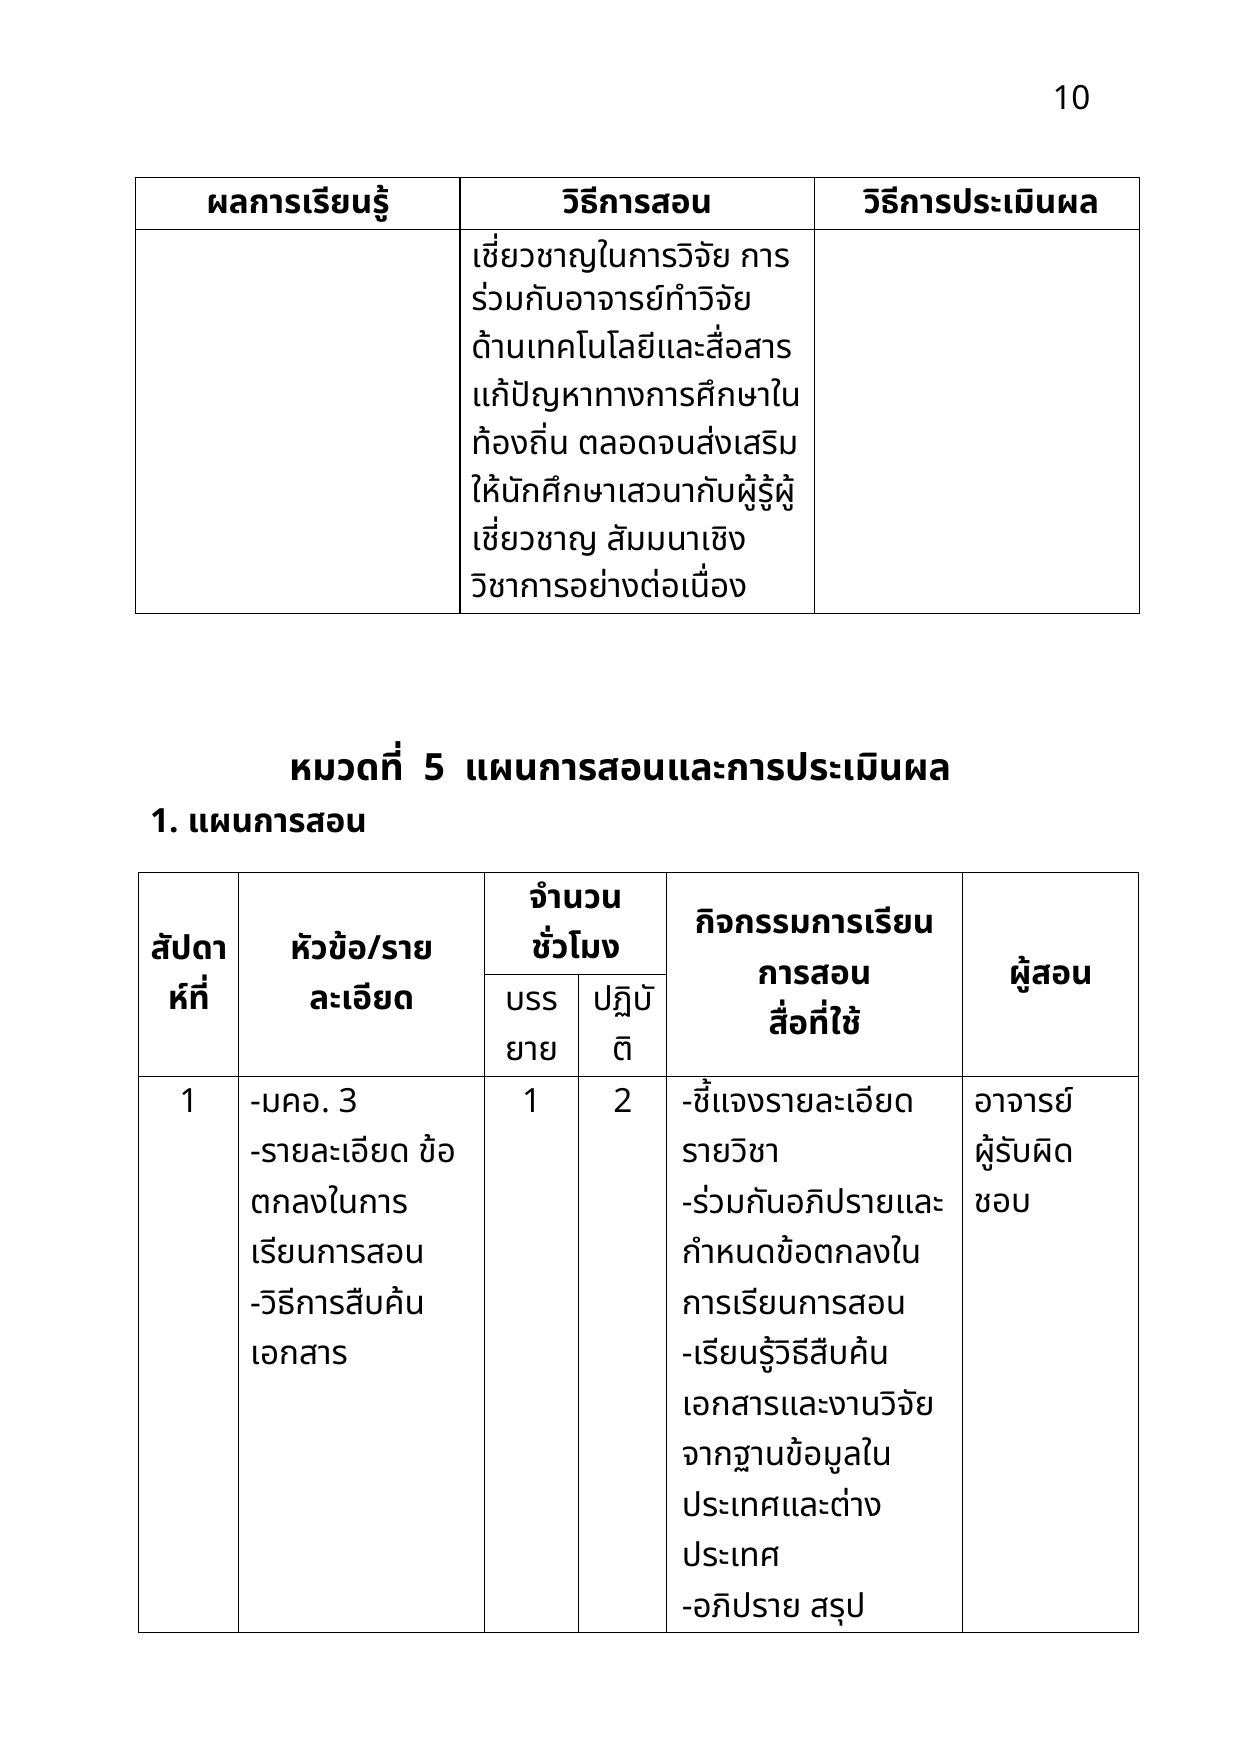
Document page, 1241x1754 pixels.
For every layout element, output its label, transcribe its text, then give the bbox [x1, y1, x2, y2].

table_header จำนวนชั่วโมง [485, 873, 666, 974]
subtitle 1. แผนการสอน [150, 797, 1090, 848]
table_header วิธีการประเมินผล [815, 178, 1139, 229]
table_header ผลการเรียนรู้ [136, 178, 459, 229]
table_header สัปดาห์ที่ [139, 873, 238, 1076]
table_cell 1 [139, 1077, 238, 1632]
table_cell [815, 230, 1139, 613]
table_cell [136, 230, 459, 613]
text หมวดที่ 5 แผนการสอนและการประเมินผล [150, 740, 1090, 797]
table_header กิจกรรมการเรียนการสอน สื่อที่ใช้ [667, 873, 962, 1076]
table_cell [461, 230, 814, 613]
table_cell ปฏิบัติ [579, 975, 666, 1076]
table_header วิธีการสอน [461, 178, 814, 229]
table_cell 2 [579, 1077, 666, 1632]
table_cell 1 [485, 1077, 578, 1632]
table_cell บรรยาย [485, 975, 578, 1076]
table_header หัวข้อ/รายละเอียด [239, 873, 484, 1076]
table_cell -ชี้แจงรายละเอียดรายวิชา -ร่วมกันอภิปรายและกำหนดข้อตกลงในการเรียนการสอน -เรียนรู้วิธีสืบค้นเอกสารและงานวิจัยจากฐานข้อมูลในประเทศและต่างประเทศ -อภิปราย สรุป [667, 1077, 962, 1632]
table_cell -มคอ. 3 -รายละเอียด ข้อตกลงในการเรียนการสอน -วิธีการสืบค้นเอกสาร [239, 1077, 484, 1632]
table_header ผู้สอน [963, 873, 1138, 1076]
table_cell อาจารย์ผู้รับผิดชอบ [963, 1077, 1138, 1632]
